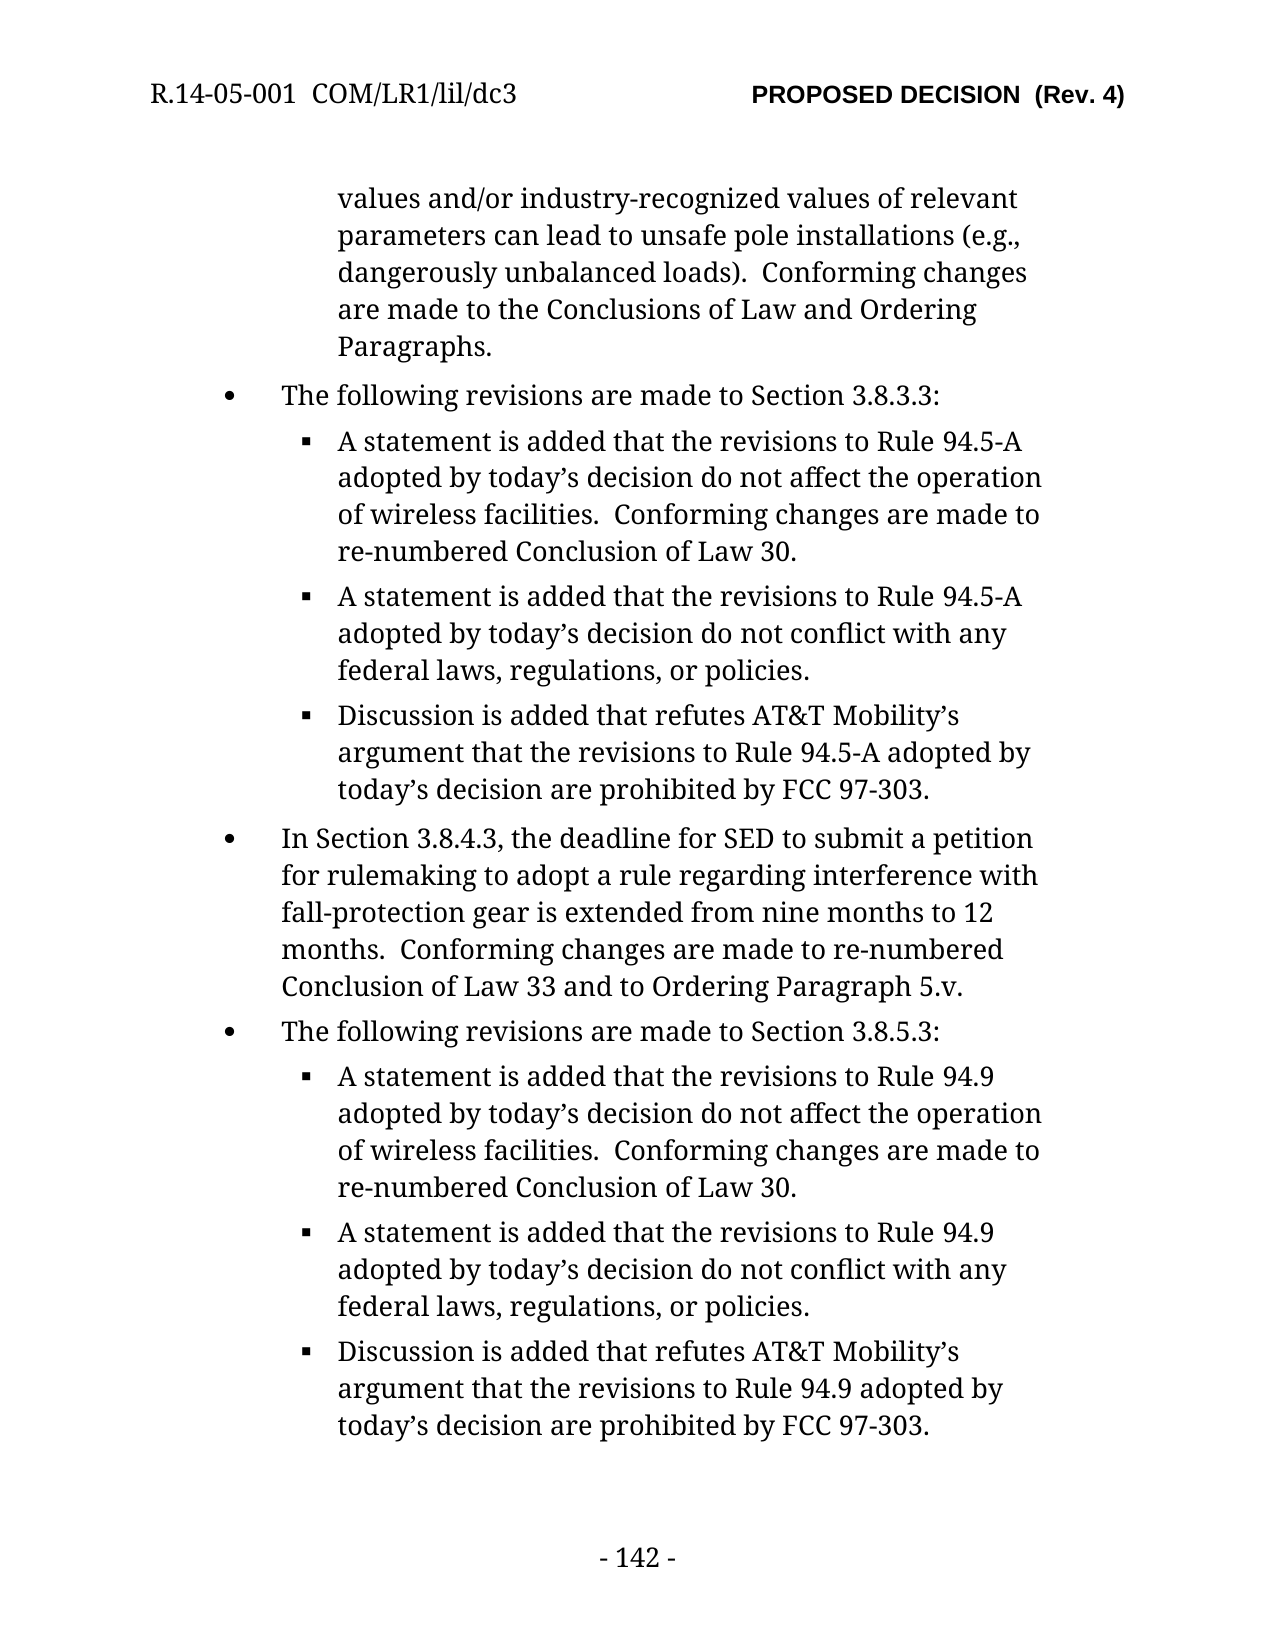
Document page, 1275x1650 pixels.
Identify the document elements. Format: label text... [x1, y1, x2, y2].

text In Section 3.8.4.3, the deadline for SED to submit a petition for rulemaking to adopt a rule regarding interference with fall-protection gear is extended from nine months to 12 months. Conforming changes are made to re-numbered Conclusion of Law 33 and to Ordering Paragraph 5.v. [225, 820, 1050, 1004]
list A statement is added that the revisions to Rule 94.5-A adopted by today’s decision do not conflict with any federal laws, regulations, or policies. [300, 578, 1050, 688]
list A statement is added that the revisions to Rule 94.9 adopted by today’s decision do not affect the operation of wireless facilities. Conforming changes are made to re-numbered Conclusion of Law 30. [300, 1058, 1050, 1205]
list A statement is added that the revisions to Rule 94.5-A adopted by today’s decision do not affect the operation of wireless facilities. Conforming changes are made to re-numbered Conclusion of Law 30. [300, 422, 1050, 569]
list A statement is added that the revisions to Rule 94.9 adopted by today’s decision do not conflict with any federal laws, regulations, or policies. [300, 1214, 1050, 1324]
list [300, 180, 1050, 364]
list Discussion is added that refutes AT&T Mobility’s argument that the revisions to Rule 94.5-A adopted by today’s decision are prohibited by FCC 97-303. [300, 697, 1050, 807]
list Discussion is added that refutes AT&T Mobility’s argument that the revisions to Rule 94.9 adopted by today’s decision are prohibited by FCC 97-303. [300, 1333, 1050, 1443]
text The following revisions are made to Section 3.8.5.3: [225, 1013, 1050, 1049]
text The following revisions are made to Section 3.8.3.3: [225, 377, 1050, 414]
